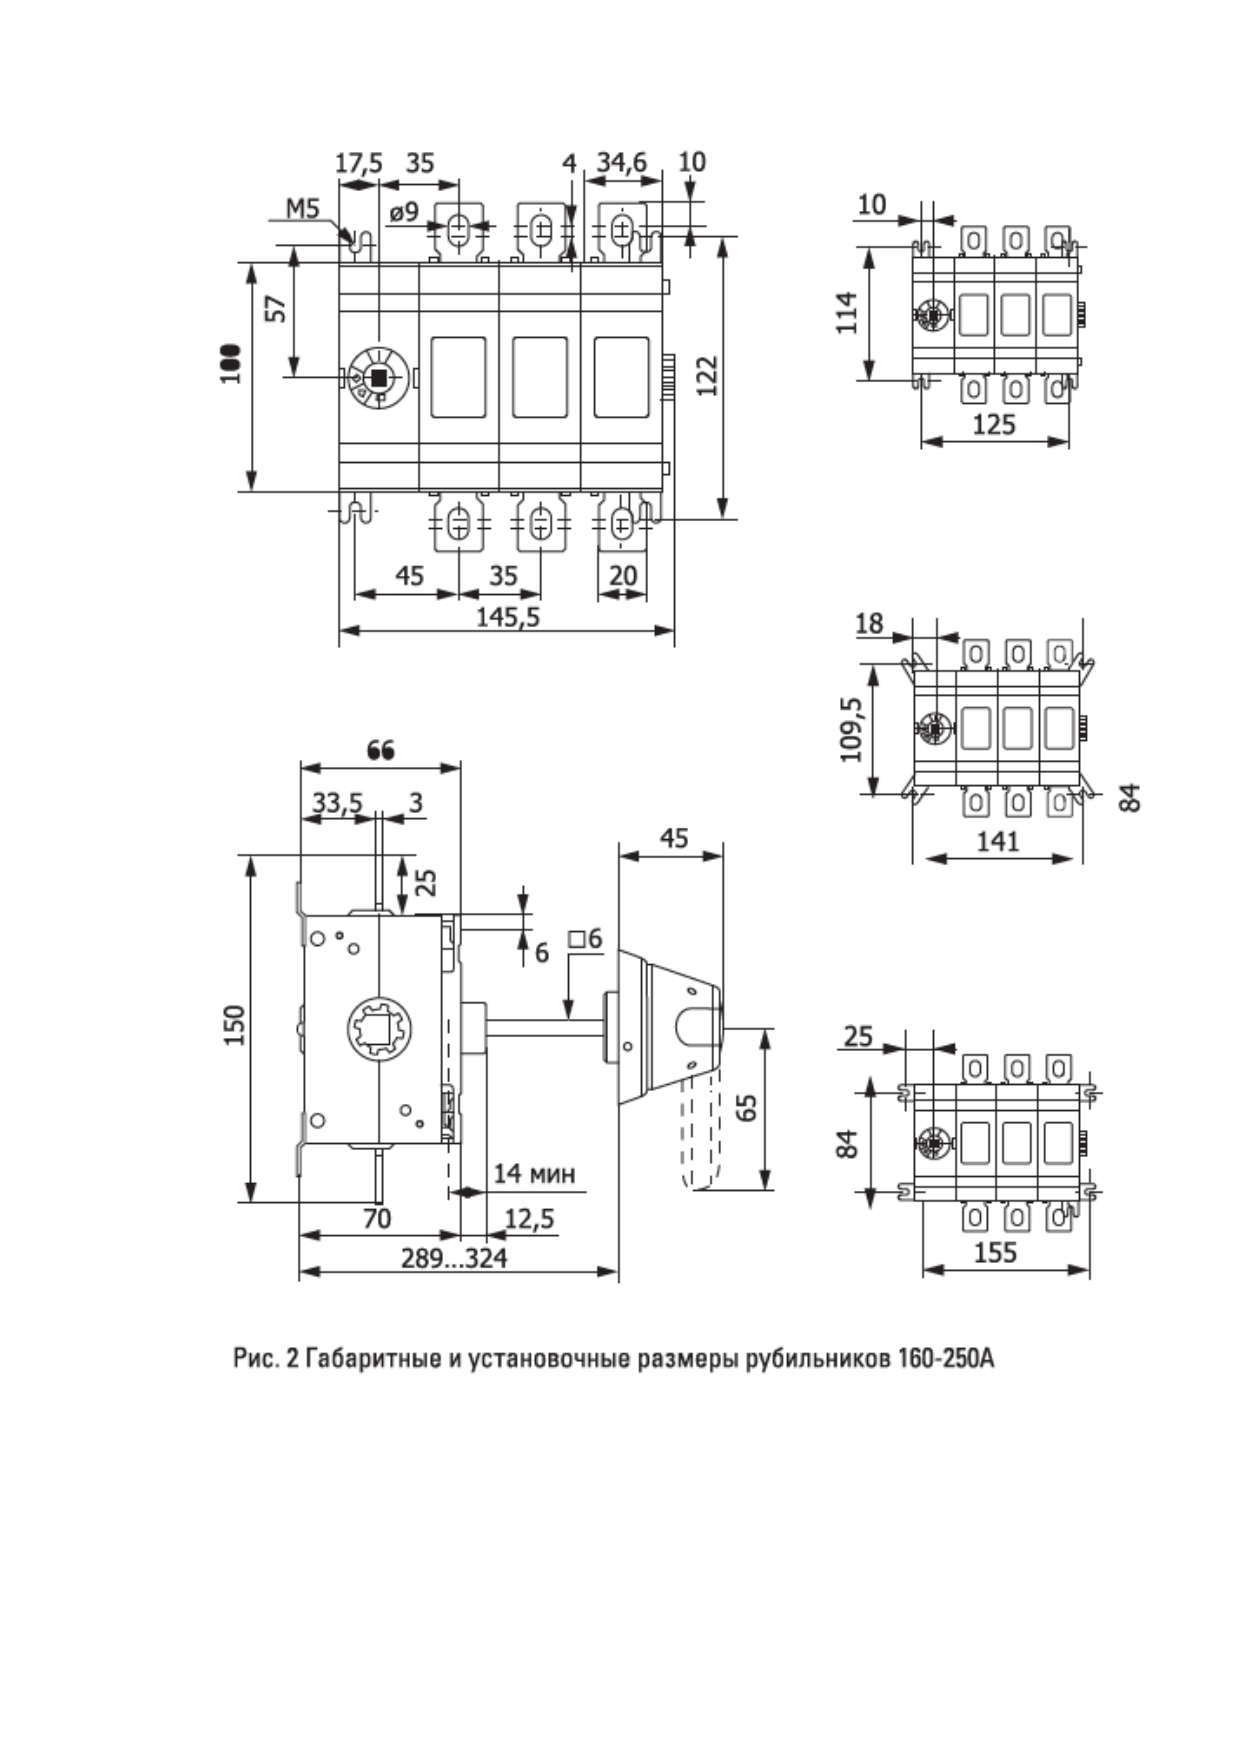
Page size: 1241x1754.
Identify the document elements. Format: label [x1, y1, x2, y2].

picture [177, 118, 1152, 1388]
